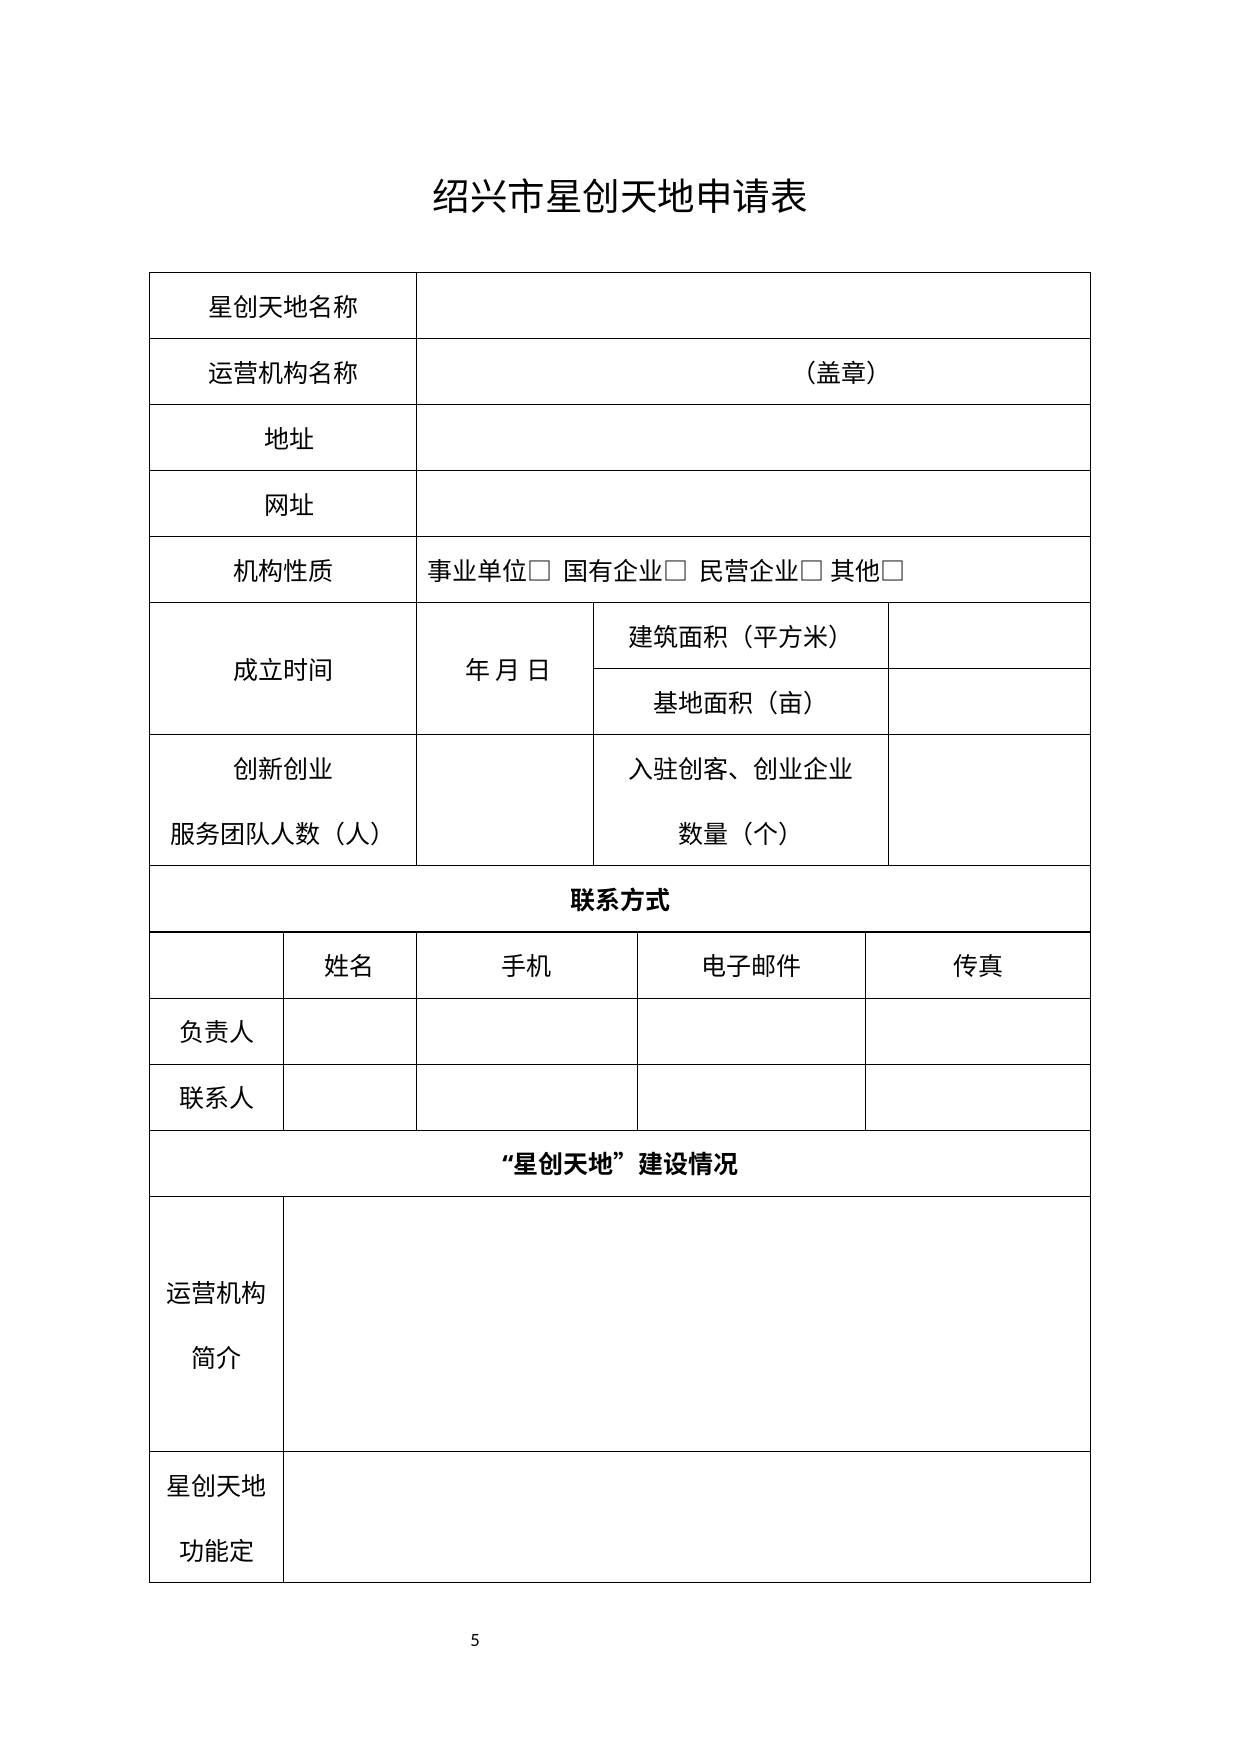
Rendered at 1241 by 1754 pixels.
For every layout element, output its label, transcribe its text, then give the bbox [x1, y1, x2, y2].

table_cell 联系人 [150, 1065, 283, 1129]
table_cell [284, 1065, 416, 1129]
table_cell 事业单位□ 国有企业□ 民营企业□ 其他□ [417, 537, 1090, 602]
table_cell [284, 1452, 1090, 1582]
table_cell [417, 405, 1090, 470]
table_cell 成立时间 [150, 603, 416, 734]
table_cell 入驻创客、创业企业 数量（个） [594, 735, 888, 865]
table_header 星创天地名称 [150, 273, 416, 338]
table_cell 地址 [150, 405, 416, 470]
table_cell [638, 1065, 865, 1129]
text 绍兴市星创天地申请表 [187, 162, 1053, 227]
table_cell 电子邮件 [638, 933, 865, 997]
table_cell 姓名 [284, 933, 416, 997]
table_cell [150, 933, 283, 997]
table_cell [889, 603, 1090, 668]
table_cell 建筑面积（平方米） [594, 603, 888, 668]
table_cell [417, 471, 1090, 536]
table_cell 传真 [866, 933, 1090, 997]
table_cell 网址 [150, 471, 416, 536]
table_cell [417, 999, 637, 1063]
table_cell 运营机构名称 [150, 339, 416, 404]
table_cell 联系方式 [150, 866, 1090, 931]
table_cell [889, 669, 1090, 734]
table_cell [284, 999, 416, 1063]
table_cell [889, 735, 1090, 865]
table_cell 星创天地功能定位、特色和理念 [150, 1452, 283, 1582]
table_header [417, 273, 1090, 338]
table_cell [866, 999, 1090, 1063]
table_cell [417, 735, 593, 865]
table_cell 年 月 日 [417, 603, 593, 734]
table_cell [417, 1065, 637, 1129]
table_cell 运营机构简介 [150, 1197, 283, 1451]
table_cell 创新创业 服务团队人数（人） [150, 735, 416, 865]
table_cell 负责人 [150, 999, 283, 1063]
table_cell [284, 1197, 1090, 1451]
table_cell [866, 1065, 1090, 1129]
table_cell “星创天地”建设情况 [150, 1131, 1090, 1196]
table_cell 基地面积（亩） [594, 669, 888, 734]
table_cell [638, 999, 865, 1063]
table_cell 手机 [417, 933, 637, 997]
table_cell （盖章） [417, 339, 1090, 404]
table_cell 机构性质 [150, 537, 416, 602]
